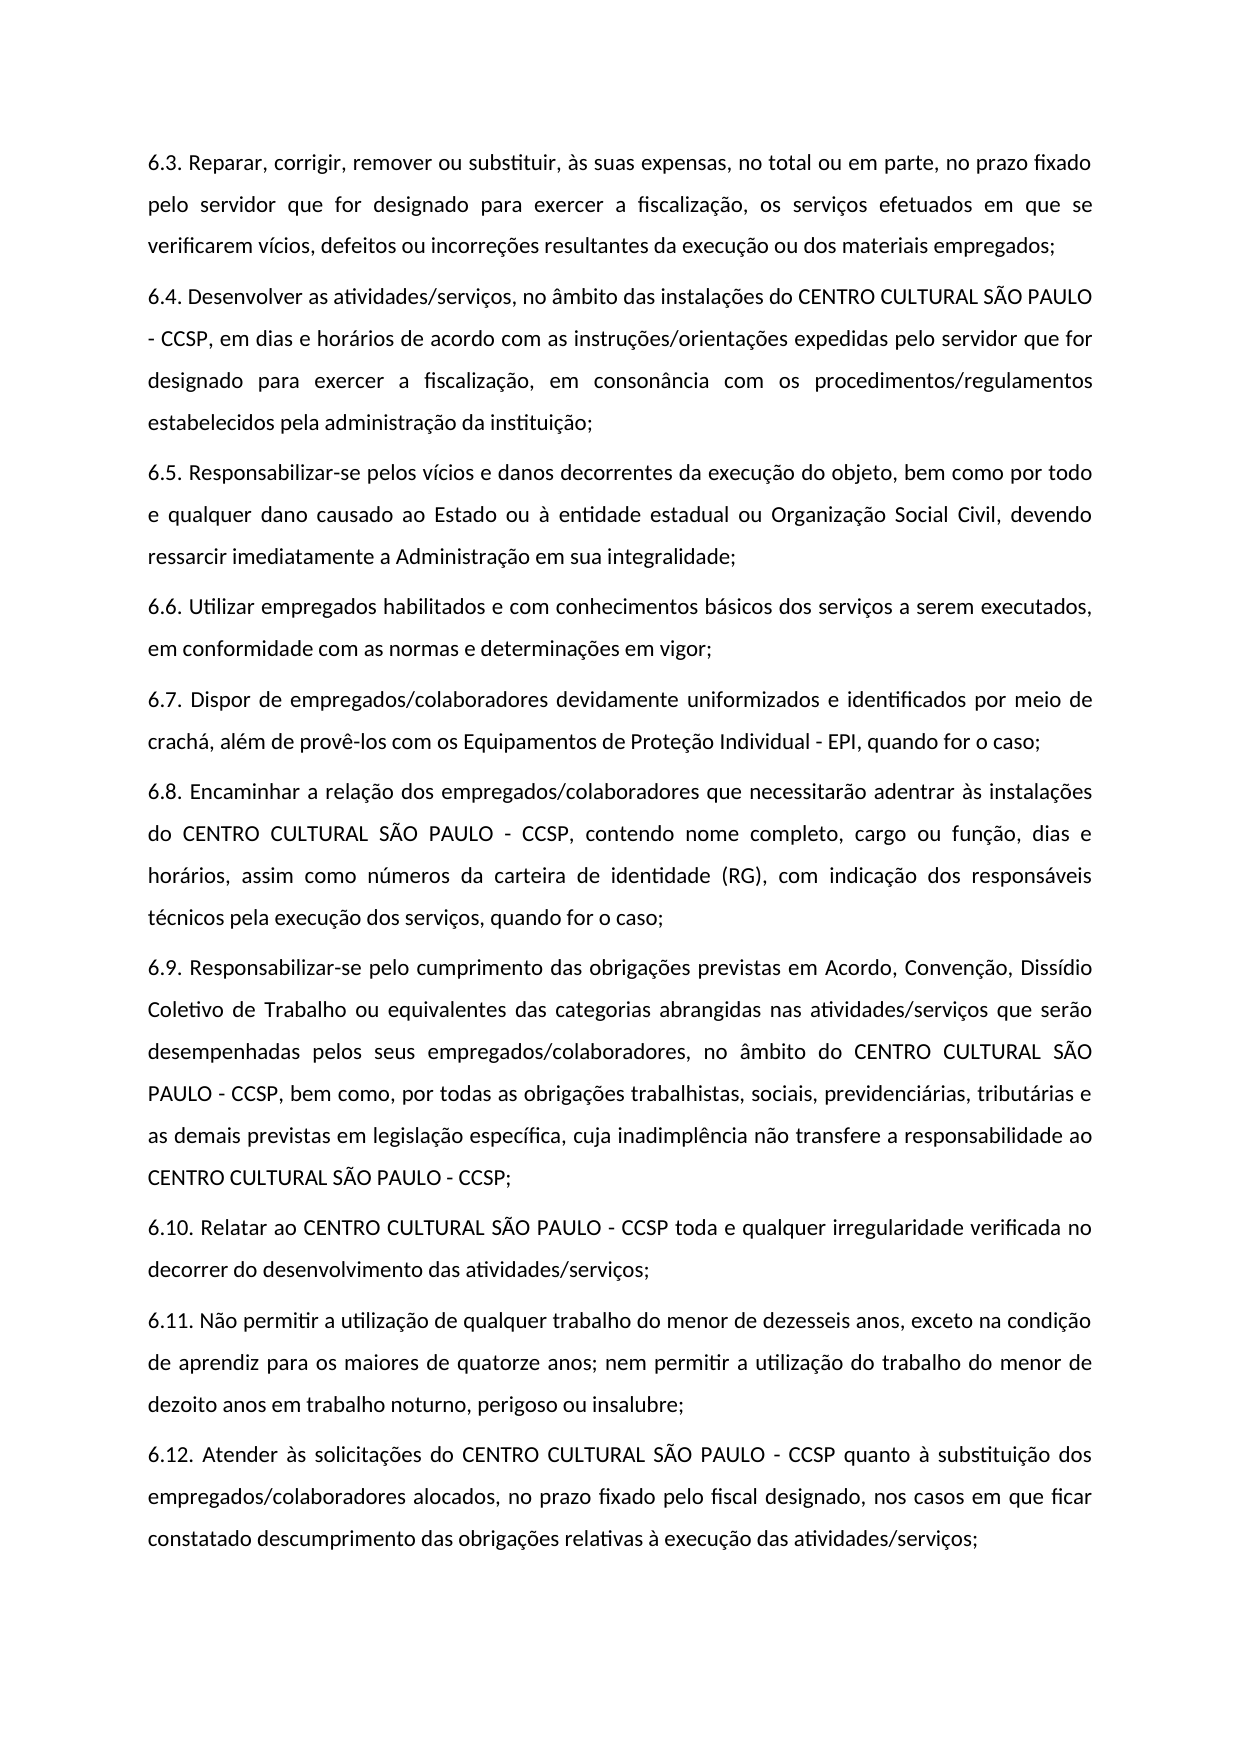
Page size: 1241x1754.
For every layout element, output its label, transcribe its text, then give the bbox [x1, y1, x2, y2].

text 6.5. Responsabilizar-se pelos vícios e danos decorrentes da execução do objeto, bem como por todo e qualquer dano causado ao Estado ou à entidade estadual ou Organização Social Civil, devendo ressarcir imediatamente a Administração em sua integralidade; [148, 458, 1094, 570]
text 6.12. Atender às solicitações do CENTRO CULTURAL SÃO PAULO - CCSP quanto à substituição dos empregados/colaboradores alocados, no prazo fixado pelo fiscal designado, nos casos em que ficar constatado descumprimento das obrigações relativas à execução das atividades/serviços; [148, 1440, 1094, 1552]
text 6.8. Encaminhar a relação dos empregados/colaboradores que necessitarão adentrar às instalações do CENTRO CULTURAL SÃO PAULO - CCSP, contendo nome completo, cargo ou função, dias e horários, assim como números da carteira de identidade (RG), com indicação dos responsáveis técnicos pela execução dos serviços, quando for o caso; [148, 777, 1094, 931]
text 6.10. Relatar ao CENTRO CULTURAL SÃO PAULO - CCSP toda e qualquer irregularidade verificada no decorrer do desenvolvimento das atividades/serviços; [148, 1213, 1094, 1283]
text 6.6. Utilizar empregados habilitados e com conhecimentos básicos dos serviços a serem executados, em conformidade com as normas e determinações em vigor; [148, 592, 1094, 662]
text 6.3. Reparar, corrigir, remover ou substituir, às suas expensas, no total ou em parte, no prazo fixado pelo servidor que for designado para exercer a fiscalização, os serviços efetuados em que se verificarem vícios, defeitos ou incorreções resultantes da execução ou dos materiais empregados; [148, 148, 1094, 260]
text 6.7. Dispor de empregados/colaboradores devidamente uniformizados e identificados por meio de crachá, além de provê-los com os Equipamentos de Proteção Individual - EPI, quando for o caso; [148, 685, 1094, 755]
text 6.4. Desenvolver as atividades/serviços, no âmbito das instalações do CENTRO CULTURAL SÃO PAULO - CCSP, em dias e horários de acordo com as instruções/orientações expedidas pelo servidor que for designado para exercer a fiscalização, em consonância com os procedimentos/regulamentos estabelecidos pela administração da instituição; [148, 282, 1094, 436]
text 6.9. Responsabilizar-se pelo cumprimento das obrigações previstas em Acordo, Convenção, Dissídio Coletivo de Trabalho ou equivalentes das categorias abrangidas nas atividades/serviços que serão desempenhadas pelos seus empregados/colaboradores, no âmbito do CENTRO CULTURAL SÃO PAULO - CCSP, bem como, por todas as obrigações trabalhistas, sociais, previdenciárias, tributárias e as demais previstas em legislação específica, cuja inadimplência não transfere a responsabilidade ao CENTRO CULTURAL SÃO PAULO - CCSP; [148, 953, 1094, 1191]
text 6.11. Não permitir a utilização de qualquer trabalho do menor de dezesseis anos, exceto na condição de aprendiz para os maiores de quatorze anos; nem permitir a utilização do trabalho do menor de dezoito anos em trabalho noturno, perigoso ou insalubre; [148, 1306, 1094, 1418]
